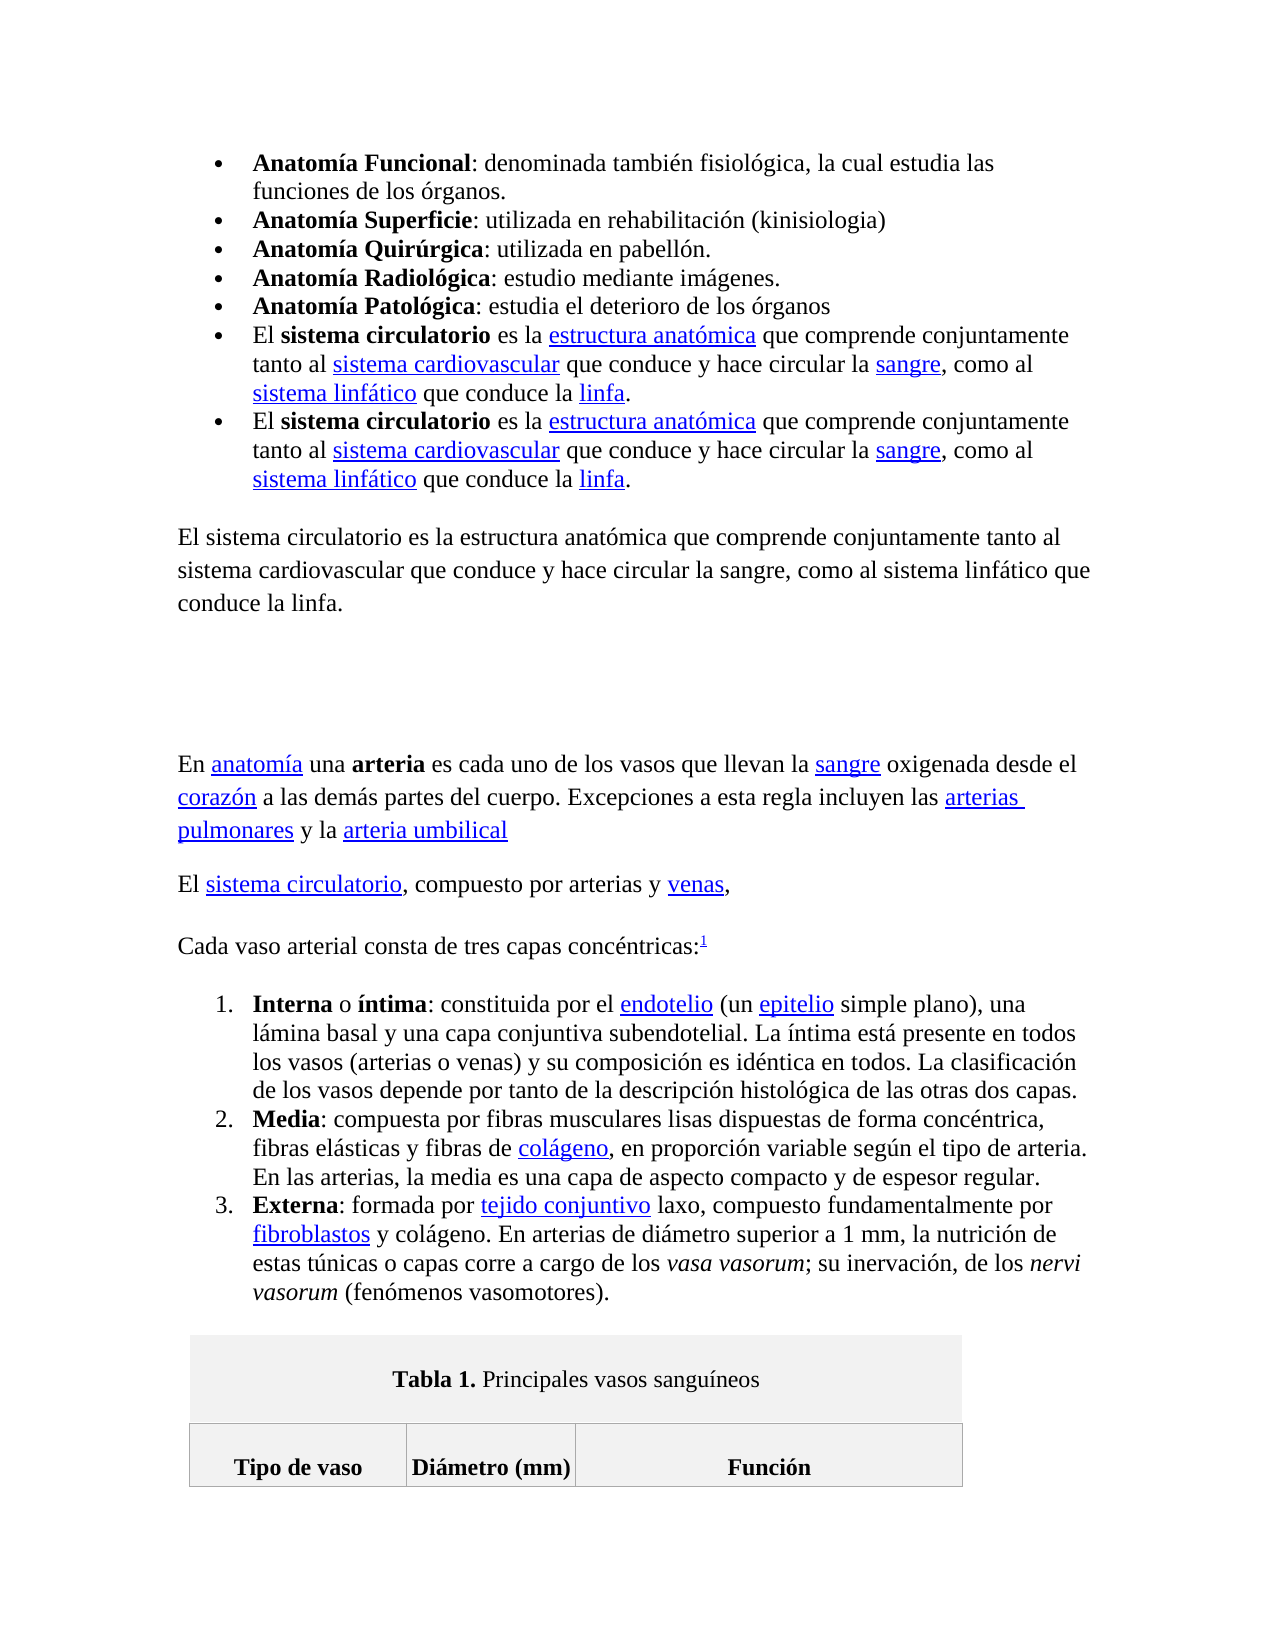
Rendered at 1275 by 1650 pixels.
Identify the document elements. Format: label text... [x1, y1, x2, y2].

text El sistema circulatorio es la estructura anatómica que comprende conjuntamente tanto al sistema cardiovascular que conduce y hace circular la sangre, como al sistema linfático que conduce la linfa. [177, 522, 1098, 617]
table_header Tabla 1. Principales vasos sanguíneos [190, 1335, 962, 1422]
table_cell Diámetro (mm) [407, 1424, 575, 1486]
table_cell Función [576, 1424, 962, 1486]
text En anatomía una arteria es cada uno de los vasos que llevan la sangre oxigenada desde el corazón a las demás partes del cuerpo. Excepciones a esta regla incluyen las arterias pulmonares y la arteria umbilical [177, 749, 1098, 844]
table_cell Tipo de vaso [190, 1424, 406, 1486]
list Anatomía Quirúrgica: utilizada en pabellón. [215, 234, 1098, 263]
list El sistema circulatorio es la estructura anatómica que comprende conjuntamente tanto al sistema cardiovascular que conduce y hace circular la sangre, como al sistema linfático que conduce la linfa. [215, 406, 1098, 493]
list Externa: formada por tejido conjuntivo laxo, compuesto fundamentalmente por fibroblastos y colágeno. En arterias de diámetro superior a 1 mm, la nutrición de estas túnicas o capas corre a cargo de los vasa vasorum; su inervación, de los nervi vasorum (fenómenos vasomotores). [215, 1191, 1098, 1306]
list Anatomía Patológica: estudia el deterioro de los órganos [215, 291, 1098, 320]
list Anatomía Radiológica: estudio mediante imágenes. [215, 263, 1098, 291]
list Interna o íntima: constituida por el endotelio (un epitelio simple plano), una lámina basal y una capa conjuntiva subendotelial. La íntima está presente en todos los vasos (arterias o venas) y su composición es idéntica en todos. La clasificación de los vasos depende por tanto de la descripción histológica de las otras dos capas. [215, 989, 1098, 1104]
list El sistema circulatorio es la estructura anatómica que comprende conjuntamente tanto al sistema cardiovascular que conduce y hace circular la sangre, como al sistema linfático que conduce la linfa. [215, 320, 1098, 406]
text Cada vaso arterial consta de tres capas concéntricas:[1] [177, 931, 1098, 960]
list Media: compuesta por fibras musculares lisas dispuestas de forma concéntrica, fibras elásticas y fibras de colágeno, en proporción variable según el tipo de arteria. En las arterias, la media es una capa de aspecto compacto y de espesor regular. [215, 1104, 1098, 1191]
text El sistema circulatorio, compuesto por arterias y venas, [177, 869, 1098, 898]
list Anatomía Funcional: denominada también fisiológica, la cual estudia las funciones de los órganos. [215, 148, 1098, 205]
list Anatomía Superficie: utilizada en rehabilitación (kinisiologia) [215, 205, 1098, 234]
